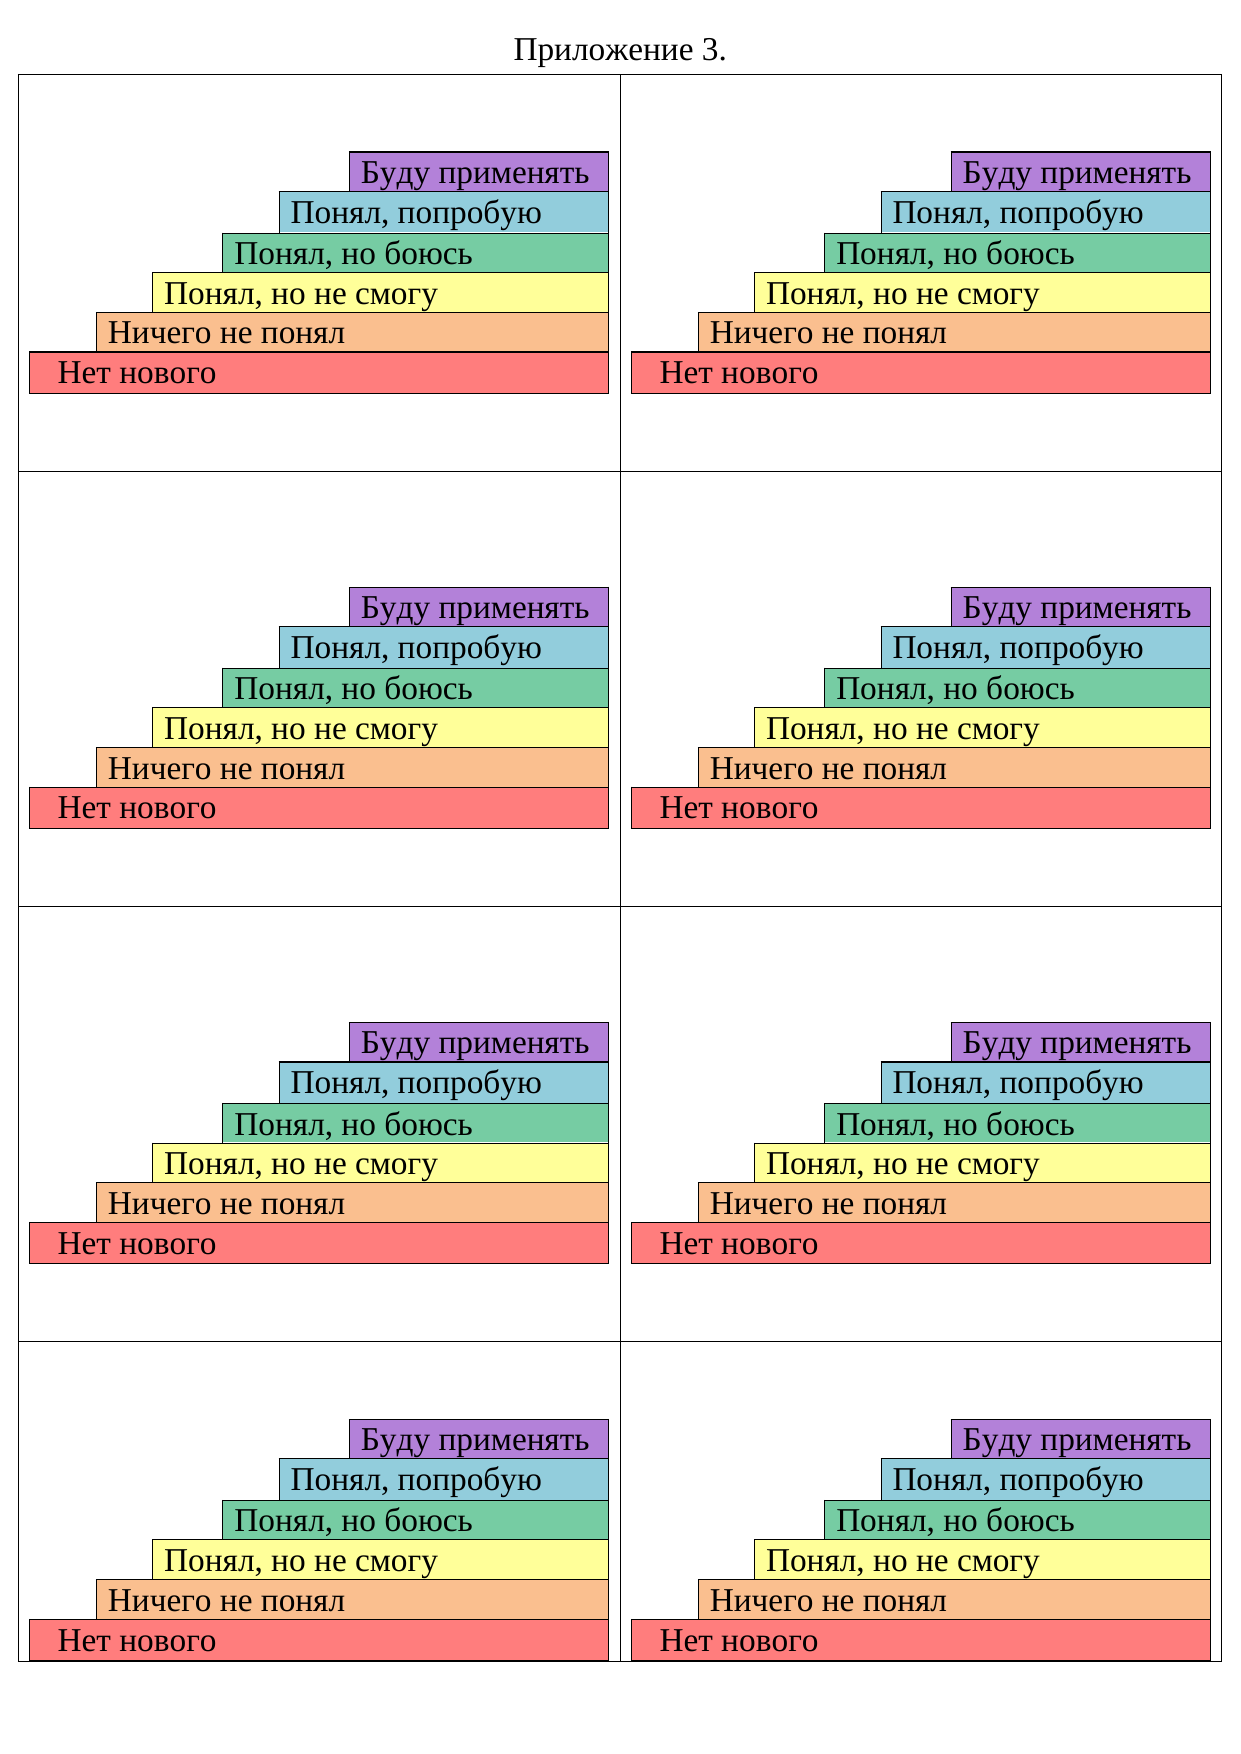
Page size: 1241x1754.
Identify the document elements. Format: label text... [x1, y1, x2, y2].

text Приложение 3. [29, 29, 1211, 68]
table_cell [19, 1342, 620, 1661]
table_cell [19, 472, 620, 906]
table_cell [621, 472, 1221, 906]
table_cell [19, 907, 620, 1341]
table_header [621, 75, 1221, 471]
table_header [19, 75, 620, 471]
table_cell [621, 907, 1221, 1341]
table_cell [621, 1342, 1221, 1661]
